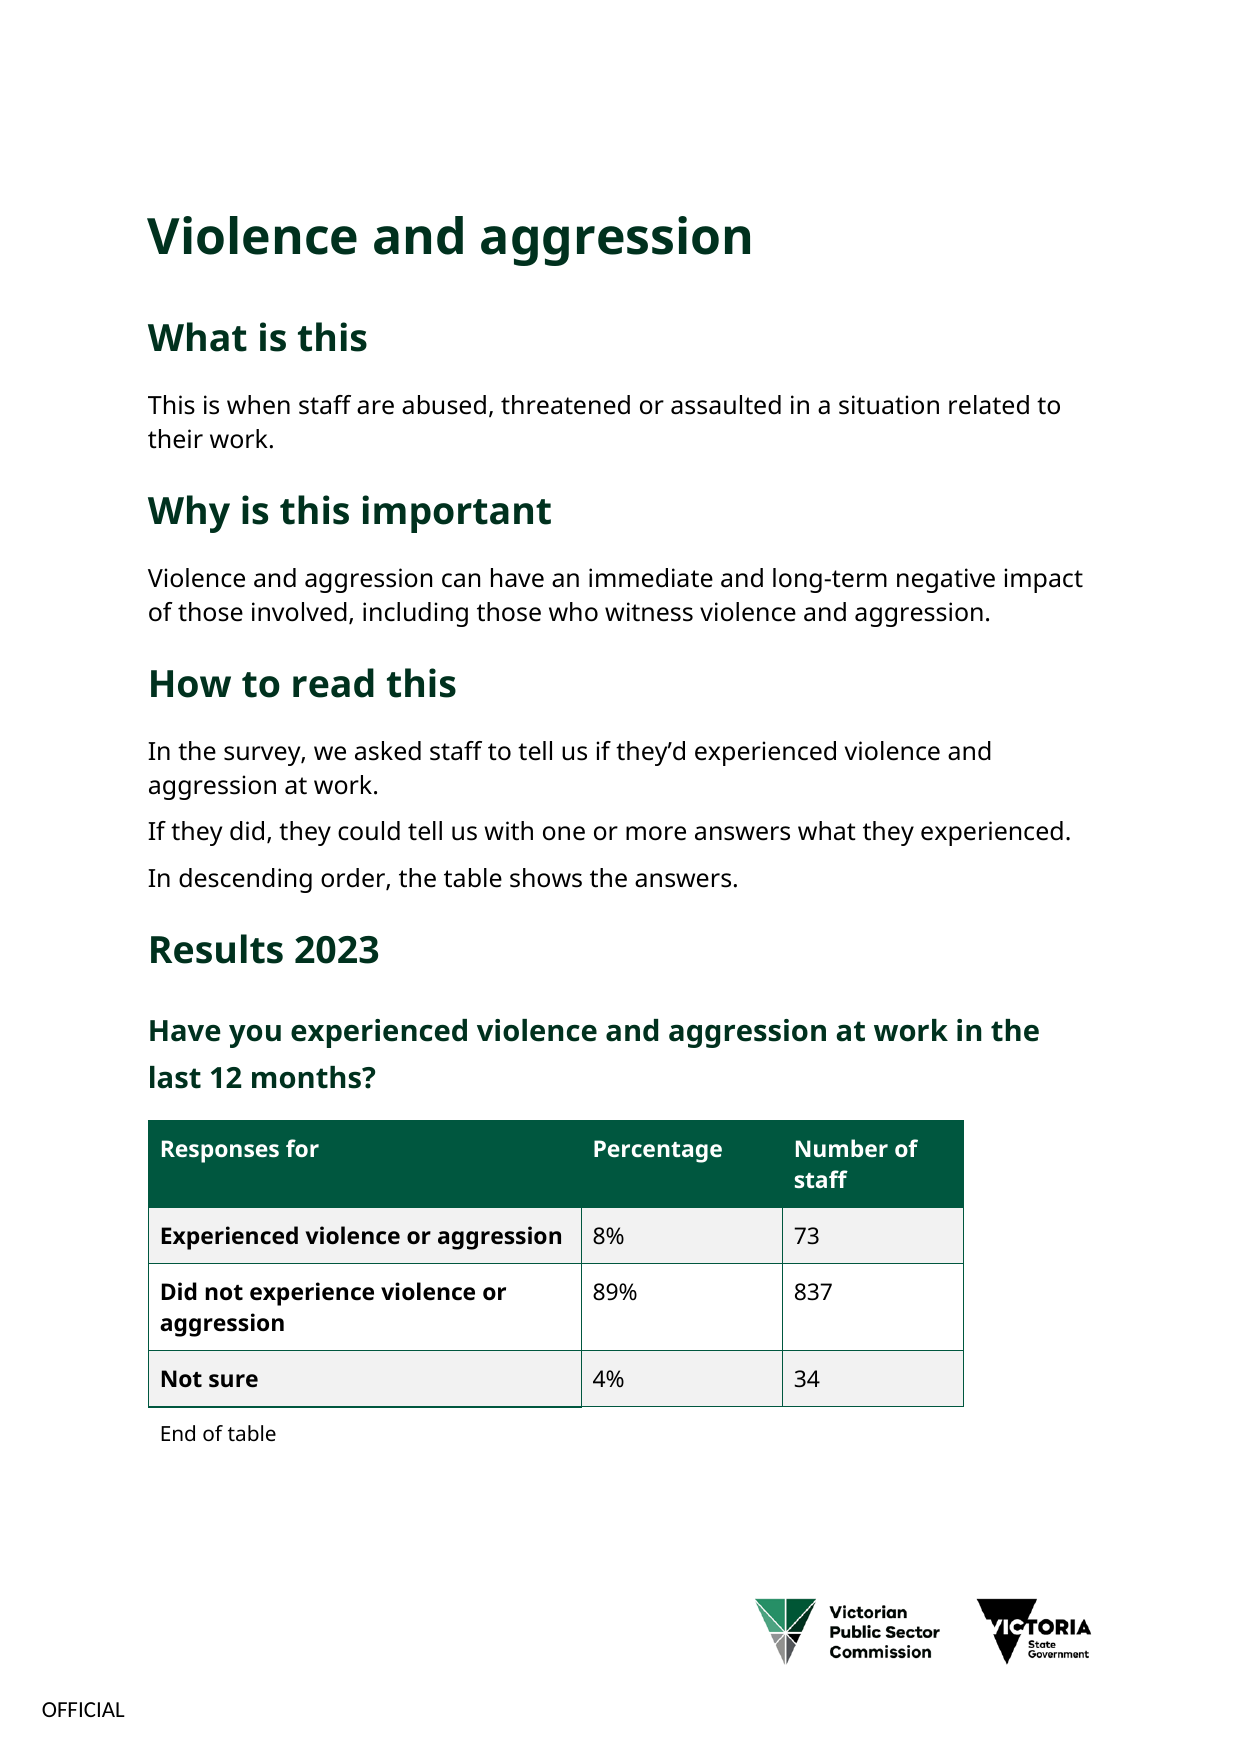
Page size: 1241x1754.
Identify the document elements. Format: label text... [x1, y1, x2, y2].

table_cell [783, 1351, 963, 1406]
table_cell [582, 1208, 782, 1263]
subtitle Why is this important [148, 484, 1092, 536]
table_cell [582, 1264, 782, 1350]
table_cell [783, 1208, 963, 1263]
subtitle Violence and aggression [148, 201, 1092, 269]
text In descending order, the table shows the answers. [148, 861, 1092, 894]
picture [754, 1598, 1093, 1666]
subtitle Have you experienced violence and aggression at work in the last 12 months? [148, 1010, 1092, 1097]
subtitle How to read this [148, 658, 1092, 709]
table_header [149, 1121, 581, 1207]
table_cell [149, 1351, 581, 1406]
text Violence and aggression can have an immediate and long-term negative impact of those involved, including those who witness violence and aggression. [148, 560, 1092, 628]
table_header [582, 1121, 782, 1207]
text If they did, they could tell us with one or more answers what they experienced. [148, 814, 1092, 848]
text This is when staff are abused, threatened or assaulted in a situation related to their work. [148, 387, 1092, 455]
subtitle What is this [148, 311, 1092, 362]
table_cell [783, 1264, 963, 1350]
subtitle Results 2023 [148, 924, 1092, 975]
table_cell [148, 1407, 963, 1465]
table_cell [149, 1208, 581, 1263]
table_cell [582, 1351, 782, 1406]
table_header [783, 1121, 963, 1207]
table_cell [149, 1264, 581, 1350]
text In the survey, we asked staff to tell us if they’d experienced violence and aggression at work. [148, 733, 1092, 802]
